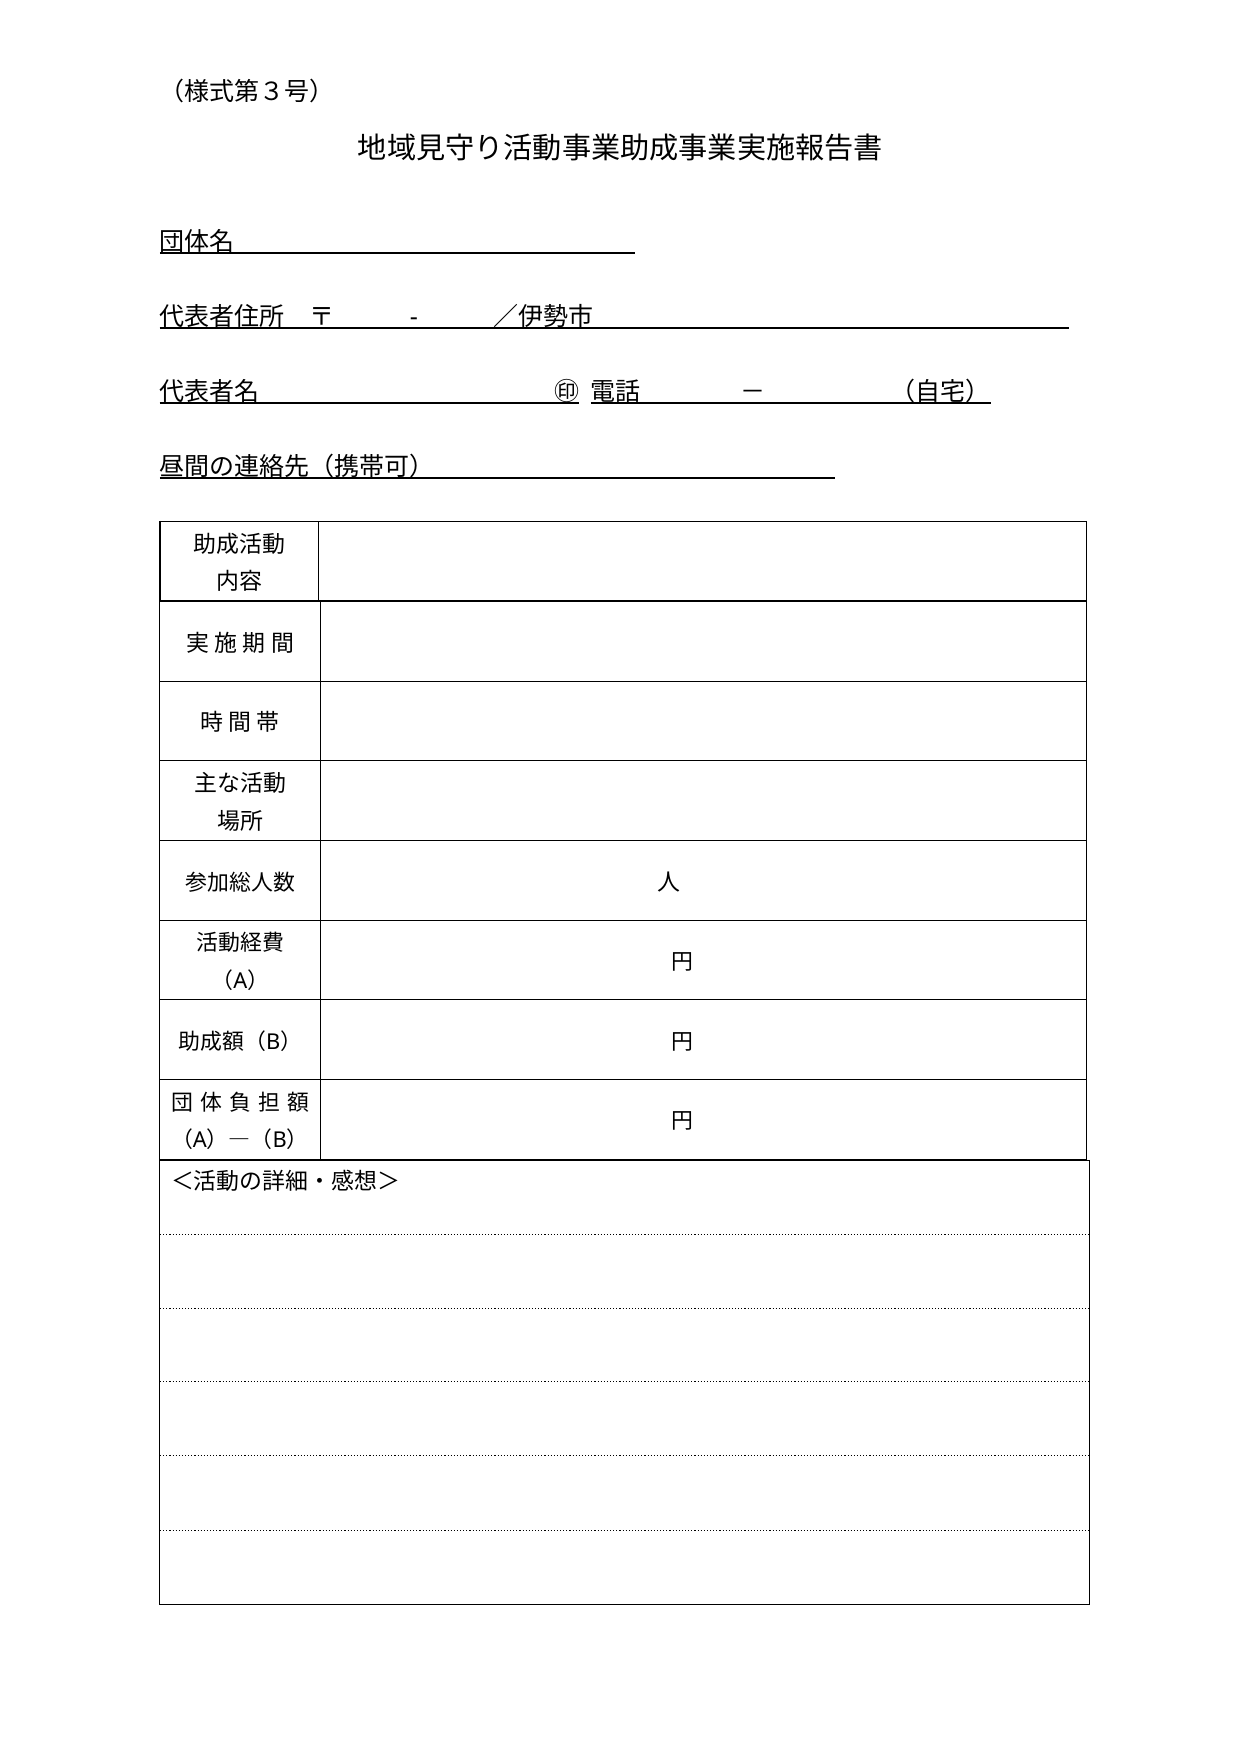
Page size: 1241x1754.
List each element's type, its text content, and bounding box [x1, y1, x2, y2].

table_cell 円 [321, 1080, 1086, 1159]
table_header [321, 602, 1086, 681]
table_cell 助成額（B） [160, 1000, 320, 1079]
table_cell [160, 1381, 1089, 1455]
table_cell [160, 1455, 1089, 1529]
text 団体名 [159, 221, 1081, 258]
table_cell 時 間 帯 [160, 682, 320, 760]
table_cell 円 [321, 1000, 1086, 1079]
table_cell 主な活動 場所 [160, 761, 320, 840]
table_cell 活動経費（A） [160, 921, 320, 999]
table_header 助成活動 内容 [161, 522, 318, 600]
table_cell [321, 682, 1086, 760]
text （様式第３号） [159, 71, 1081, 108]
text 代表者名 ㊞ 電話 － （自宅） [159, 371, 1081, 408]
text 代表者住所 〒 - ／ [159, 296, 1081, 333]
table_header 実 施 期 間 [160, 602, 320, 681]
text 地域見守り活動事業助成事業実施報告書 [159, 108, 1081, 183]
table_cell [321, 761, 1086, 840]
table_header [319, 522, 1086, 600]
table_cell 人 [321, 841, 1086, 920]
table_cell [160, 1234, 1089, 1308]
table_cell [160, 1530, 1089, 1604]
table_cell 団体負担額（A）―（B） [160, 1080, 320, 1159]
table_cell [160, 1308, 1089, 1381]
table_cell 円 [321, 921, 1086, 999]
table_cell 参加総人数 [160, 841, 320, 920]
text 昼間の連絡先（携帯可） [159, 446, 1081, 483]
table_header ＜活動の詳細・感想＞ [160, 1161, 1089, 1234]
